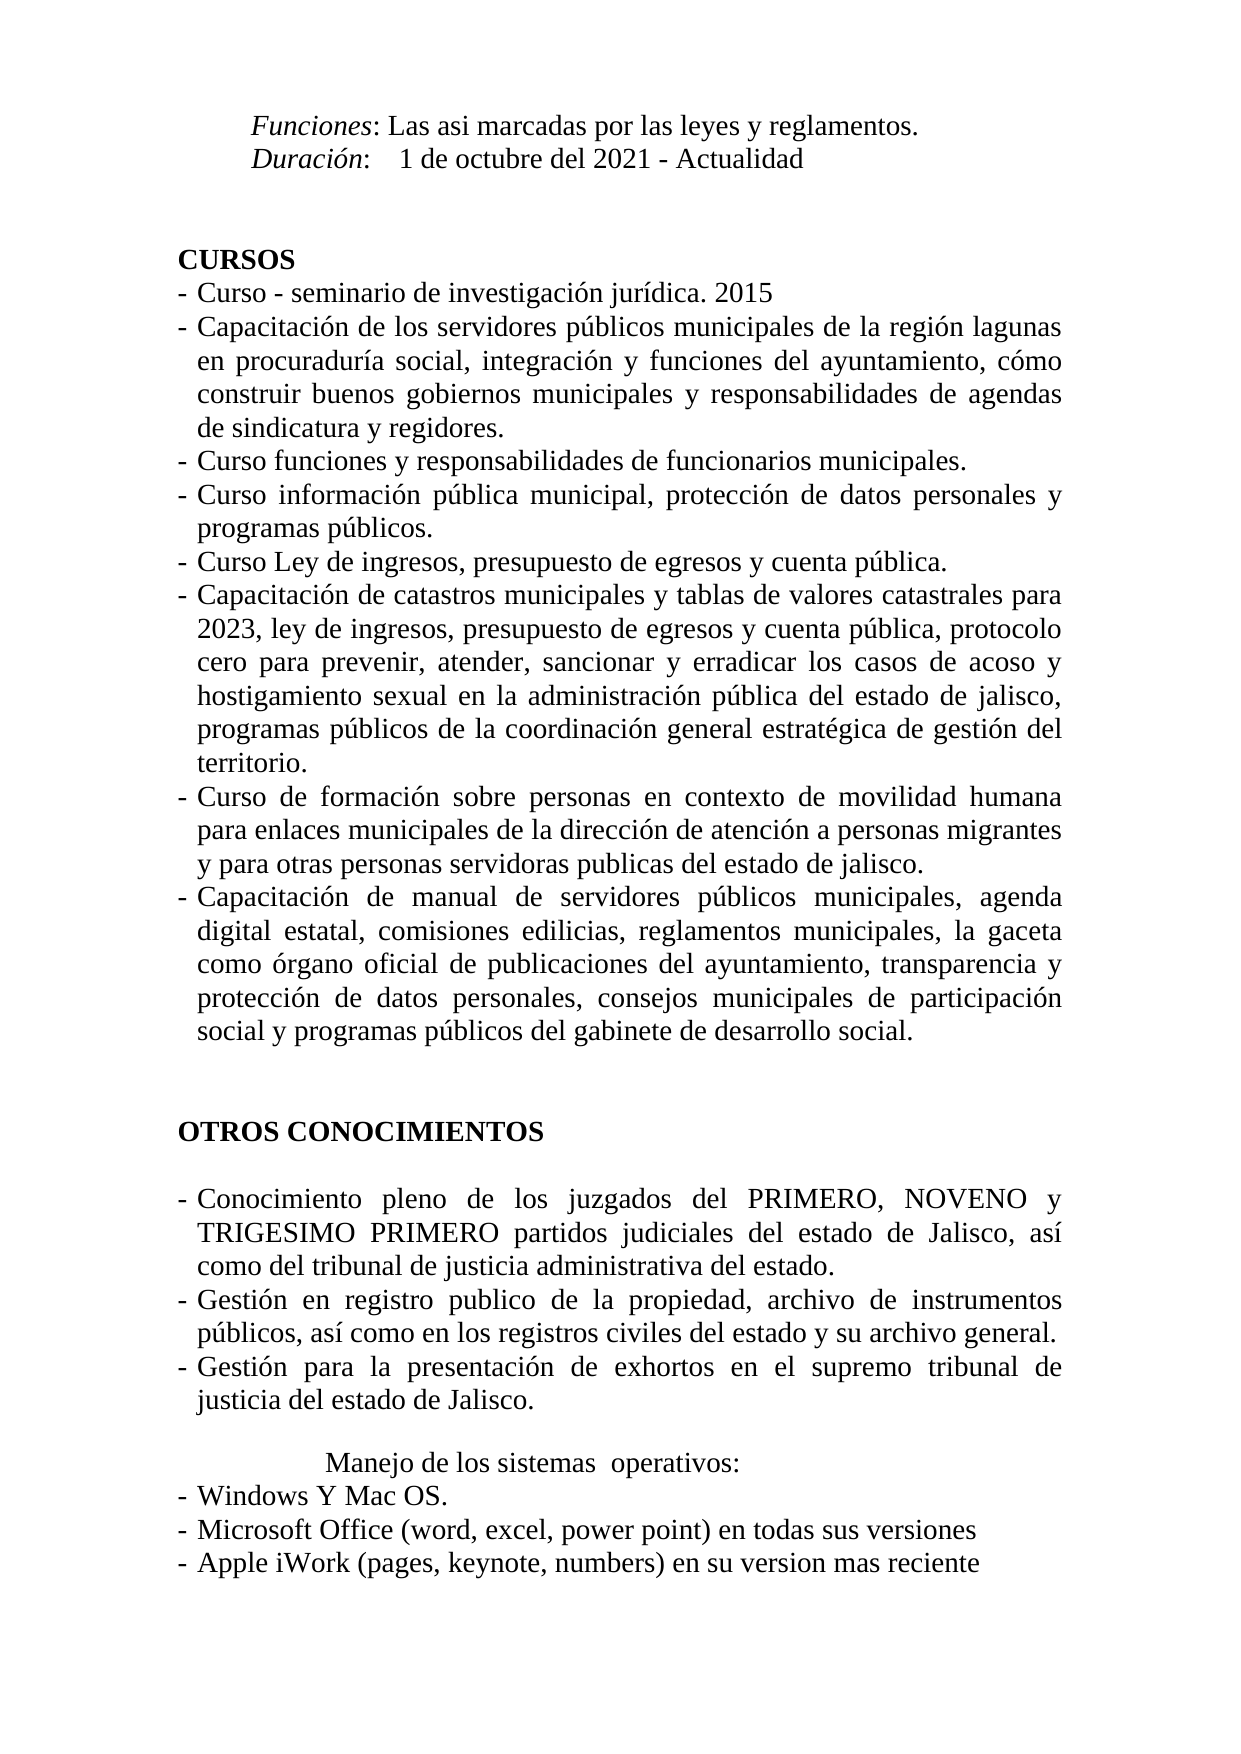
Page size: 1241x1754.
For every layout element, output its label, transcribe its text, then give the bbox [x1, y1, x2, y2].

text OTROS CONOCIMIENTOS [177, 1114, 1063, 1148]
list Gestión para la presentación de exhortos en el supremo tribunal de justicia del estado de Jalisco. [177, 1349, 1063, 1416]
list Curso - seminario de investigación jurídica. 2015 [177, 276, 1063, 309]
text Duración: 1 de octubre del 2021 - Actualidad [177, 141, 1063, 175]
text CURSOS [177, 242, 1063, 276]
text Manejo de los sistemas operativos: [177, 1445, 1063, 1478]
list Conocimiento pleno de los juzgados del PRIMERO, NOVENO y TRIGESIMO PRIMERO partidos judiciales del estado de Jalisco, así como del tribunal de justicia administrativa del estado. [177, 1181, 1063, 1282]
list Curso funciones y responsabilidades de funcionarios municipales. [177, 443, 1063, 477]
list Curso de formación sobre personas en contexto de movilidad humana para enlaces municipales de la dirección de atención a personas migrantes y para otras personas servidoras publicas del estado de jalisco. [177, 779, 1063, 879]
list Microsoft Office (word, excel, power point) en todas sus versiones [177, 1512, 1063, 1545]
list Apple iWork (pages, keynote, numbers) en su version mas reciente [177, 1545, 1063, 1579]
list Windows Y Mac OS. [177, 1478, 1063, 1512]
list Curso información pública municipal, protección de datos personales y programas públicos. [177, 477, 1063, 544]
list Curso Ley de ingresos, presupuesto de egresos y cuenta pública. [177, 544, 1063, 577]
list Gestión en registro publico de la propiedad, archivo de instrumentos públicos, así como en los registros civiles del estado y su archivo general. [177, 1282, 1063, 1349]
list Capacitación de manual de servidores públicos municipales, agenda digital estatal, comisiones edilicias, reglamentos municipales, la gaceta como órgano oficial de publicaciones del ayuntamiento, transparencia y protección de datos personales, consejos municipales de participación social y programas públicos del gabinete de desarrollo social. [177, 879, 1063, 1047]
text Funciones: Las asi marcadas por las leyes y reglamentos. [177, 108, 1063, 141]
list Capacitación de los servidores públicos municipales de la región lagunas en procuraduría social, integración y funciones del ayuntamiento, cómo construir buenos gobiernos municipales y responsabilidades de agendas de sindicatura y regidores. [177, 309, 1063, 443]
list Capacitación de catastros municipales y tablas de valores catastrales para 2023, ley de ingresos, presupuesto de egresos y cuenta pública, protocolo cero para prevenir, atender, sancionar y erradicar los casos de acoso y hostigamiento sexual en la administración pública del estado de jalisco, programas públicos de la coordinación general estratégica de gestión del territorio. [177, 577, 1063, 779]
